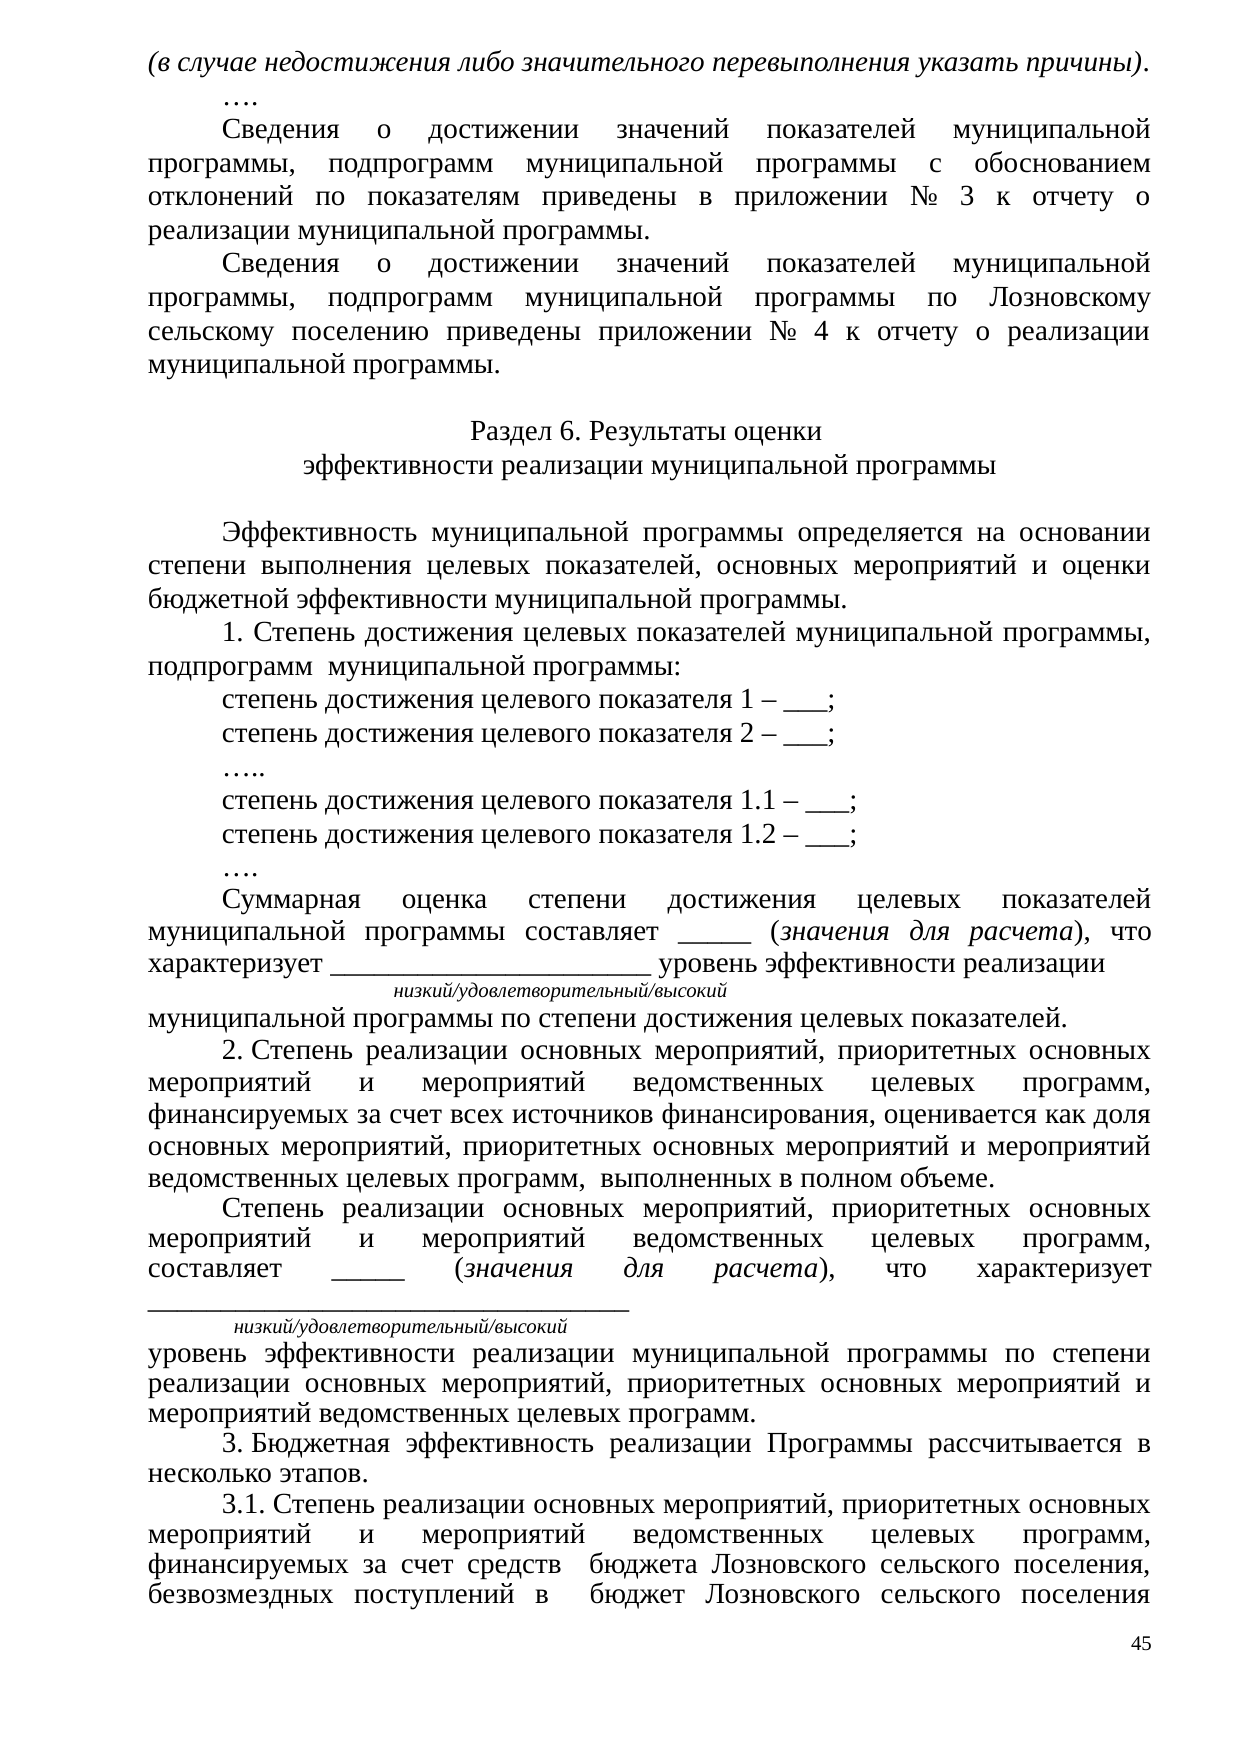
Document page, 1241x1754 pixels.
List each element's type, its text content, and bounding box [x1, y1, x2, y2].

text Сведения о достижении значений показателей муниципальной программы, подпрограмм муниципальной программы с обоснованием отклонений по показателям приведены в приложении № 3 к отчету о реализации муниципальной программы. [148, 111, 1152, 246]
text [148, 1489, 1152, 1610]
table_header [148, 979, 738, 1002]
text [148, 44, 1152, 78]
text Суммарная оценка степени достижения целевых показателей муниципальной программы составляет _____ (значения для расчета), что характеризует ______________________ уровень эффективности реализации [148, 883, 1152, 978]
text Раздел 6. Результаты оценки эффективности реализации муниципальной программы [148, 413, 1152, 480]
text 2. Степень реализации основных мероприятий, приоритетных основных мероприятий и мероприятий ведомственных целевых программ, финансируемых за счет всех источников финансирования, оценивается как доля основных мероприятий, приоритетных основных мероприятий и мероприятий ведомственных целевых программ, выполненных в полном объеме. [148, 1034, 1152, 1193]
text …. [148, 849, 1152, 883]
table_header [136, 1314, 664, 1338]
text муниципальной программы по степени достижения целевых показателей. [148, 1002, 1152, 1034]
text степень достижения целевого показателя 2 – ___; [148, 715, 1152, 749]
text Сведения о достижении значений показателей муниципальной программы, подпрограмм муниципальной программы по Лозновскому сельскому поселению приведены приложении № 4 к отчету о реализации муниципальной программы. [148, 246, 1152, 380]
text степень достижения целевого показателя 1 – ___; [148, 682, 1152, 715]
text степень достижения целевого показателя 1.1 – ___; [148, 782, 1152, 816]
text Степень реализации основных мероприятий, приоритетных основных мероприятий и мероприятий ведомственных целевых программ, составляет _____ (значения для расчета), что характеризует _________________________________ [148, 1193, 1152, 1314]
text …. [148, 78, 1152, 111]
text ….. [148, 749, 1152, 782]
text 1. Степень достижения целевых показателей муниципальной программы, подпрограмм муниципальной программы: [148, 614, 1152, 682]
text степень достижения целевого показателя 1.2 – ___; [148, 816, 1152, 849]
text уровень эффективности реализации муниципальной программы по степени реализации основных мероприятий, приоритетных основных мероприятий и мероприятий ведомственных целевых программ. [148, 1338, 1152, 1429]
text Эффективность муниципальной программы определяется на основании степени выполнения целевых показателей, основных мероприятий и оценки бюджетной эффективности муниципальной программы. [148, 514, 1152, 614]
text 3. Бюджетная эффективность реализации Программы рассчитывается в несколько этапов. [148, 1429, 1152, 1489]
